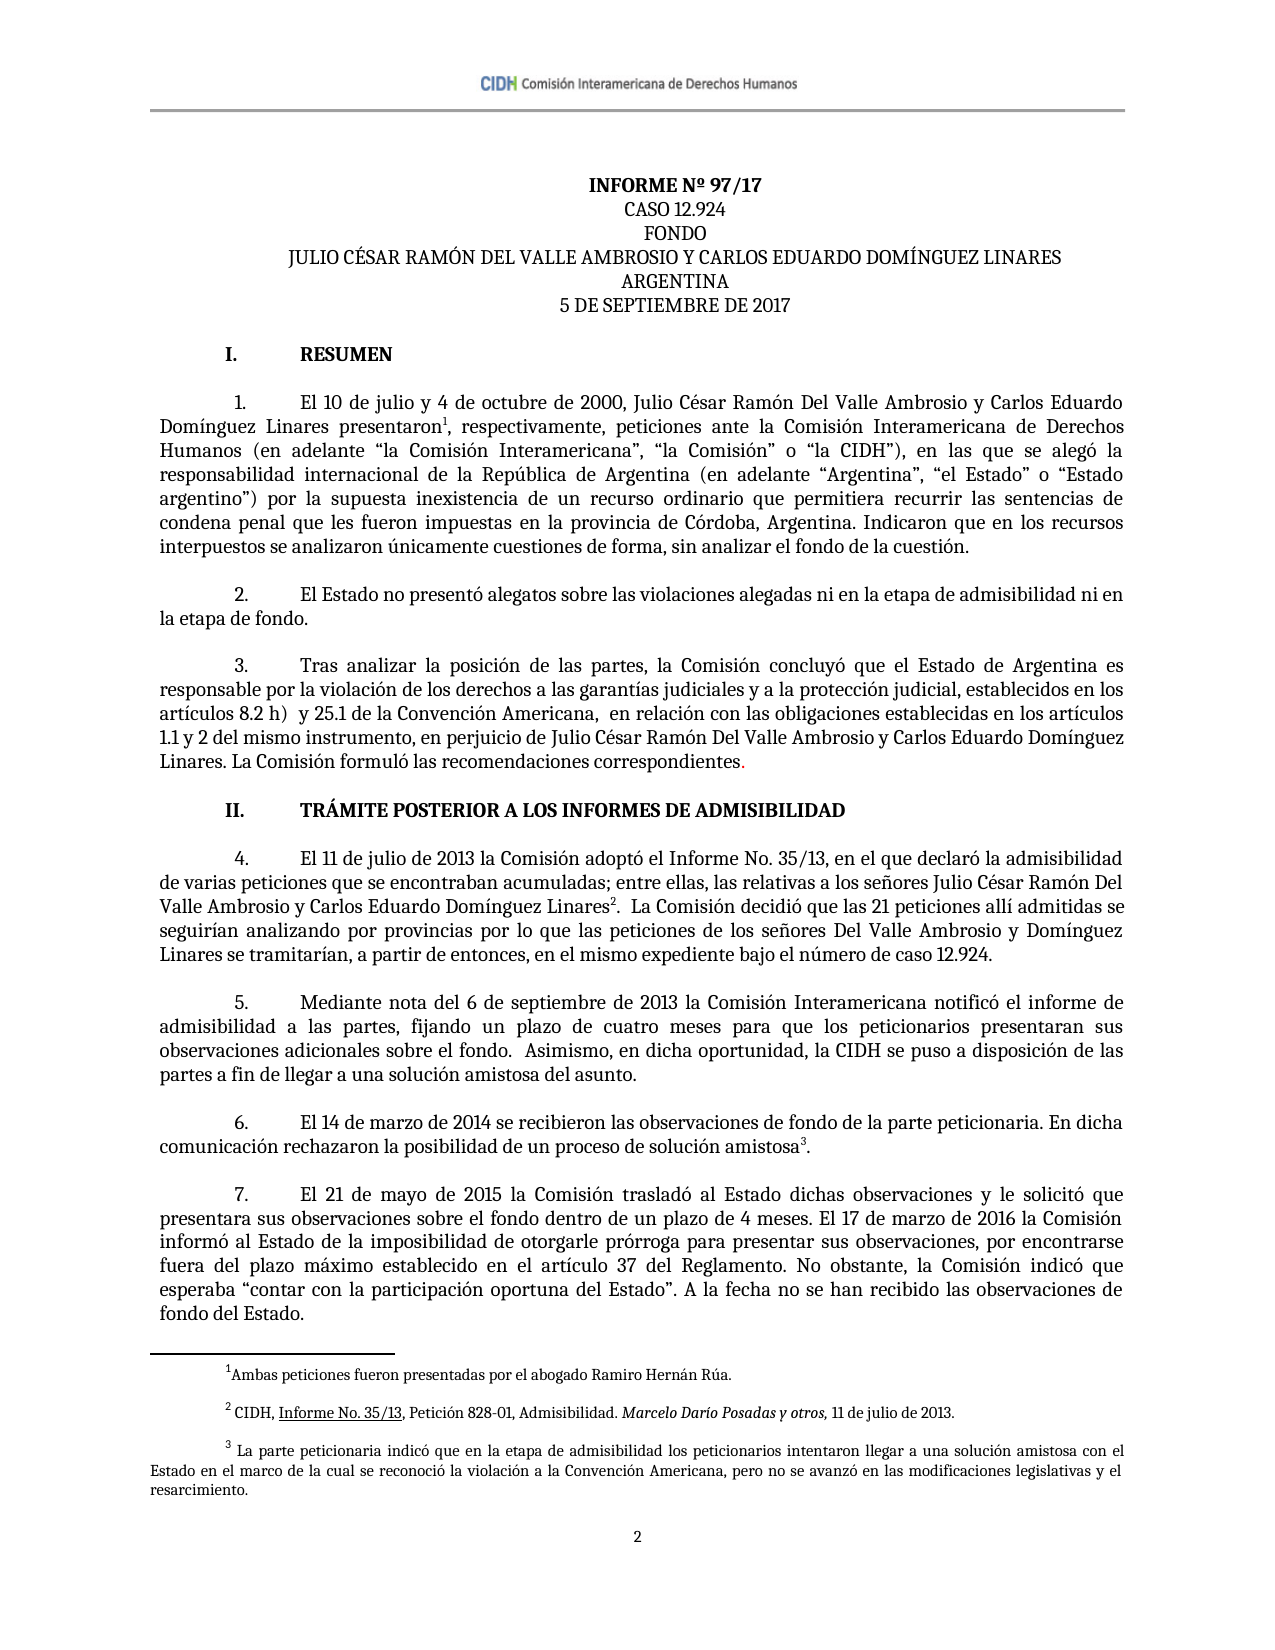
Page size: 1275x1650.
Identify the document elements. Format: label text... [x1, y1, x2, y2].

text FONDO [150, 222, 1125, 246]
text CASO 12.924 [150, 198, 1125, 222]
list Mediante nota del 6 de septiembre de 2013 la Comisión Interamericana notificó el informe de admisibilidad a las partes, fijando un plazo de cuatro meses para que los peticionarios presentaran sus observaciones adicionales sobre el fondo. Asimismo, en dicha oportunidad, la CIDH se puso a disposición de las partes a fin de llegar a una solución amistosa del asunto. [159, 991, 1125, 1086]
list El 21 de mayo de 2015 la Comisión trasladó al Estado dichas observaciones y le solicitó que presentara sus observaciones sobre el fondo dentro de un plazo de 4 meses. El 17 de marzo de 2016 la Comisión informó al Estado de la imposibilidad de otorgarle prórroga para presentar sus observaciones, por encontrarse fuera del plazo máximo establecido en el artículo 37 del Reglamento. No obstante, la Comisión indicó que esperaba “contar con la participación oportuna del Estado”. A la fecha no se han recibido las observaciones de fondo del Estado. [159, 1182, 1125, 1326]
subtitle TRÁMITE POSTERIOR A LOS INFORMES DE ADMISIBILIDAD [225, 799, 1125, 823]
text 5 DE SEPTIEMBRE DE 2017 [150, 294, 1125, 318]
text INFORME Nº 97/17 [150, 174, 1125, 198]
list El Estado no presentó alegatos sobre las violaciones alegadas ni en la etapa de admisibilidad ni en la etapa de fondo. [159, 582, 1125, 630]
list El 10 de julio y 4 de octubre de 2000, Julio César Ramón Del Valle Ambrosio y Carlos Eduardo Domínguez Linares presentaron, respectivamente, peticiones ante la Comisión Interamericana de Derechos Humanos (en adelante “la Comisión Interamericana”, “la Comisión” o “la CIDH”), en las que se alegó la responsabilidad internacional de la República de Argentina (en adelante “Argentina”, “el Estado” o “Estado argentino”) por la supuesta inexistencia de un recurso ordinario que permitiera recurrir las sentencias de condena penal que les fueron impuestas en la provincia de Córdoba, Argentina. Indicaron que en los recursos interpuestos se analizaron únicamente cuestiones de forma, sin analizar el fondo de la cuestión. [159, 391, 1125, 558]
list El 14 de marzo de 2014 se recibieron las observaciones de fondo de la parte peticionaria. En dicha comunicación rechazaron la posibilidad de un proceso de solución amistosa. [159, 1110, 1125, 1158]
list Tras analizar la posición de las partes, la Comisión concluyó que el Estado de Argentina es responsable por la violación de los derechos a las garantías judiciales y a la protección judicial, establecidos en los artículos 8.2 h) y 25.1 de la Convención Americana, en relación con las obligaciones establecidas en los artículos 1.1 y 2 del mismo instrumento, en perjuicio de Julio César Ramón Del Valle Ambrosio y Carlos Eduardo Domínguez Linares. La Comisión formuló las recomendaciones correspondientes. [159, 654, 1125, 774]
picture [475, 75, 800, 93]
text JULIO CÉSAR RAMÓN DEL VALLE AMBROSIO Y CARLOS EDUARDO DOMÍNGUEZ LINARES [150, 246, 1125, 270]
text ARGENTINA [150, 270, 1125, 294]
list El 11 de julio de 2013 la Comisión adoptó el Informe No. 35/13, en el que declaró la admisibilidad de varias peticiones que se encontraban acumuladas; entre ellas, las relativas a los señores Julio César Ramón Del Valle Ambrosio y Carlos Eduardo Domínguez Linares. La Comisión decidió que las 21 peticiones allí admitidas se seguirían analizando por provincias por lo que las peticiones de los señores Del Valle Ambrosio y Domínguez Linares se tramitarían, a partir de entonces, en el mismo expediente bajo el número de caso 12.924. [159, 847, 1125, 967]
subtitle RESUMEN [225, 343, 1125, 367]
